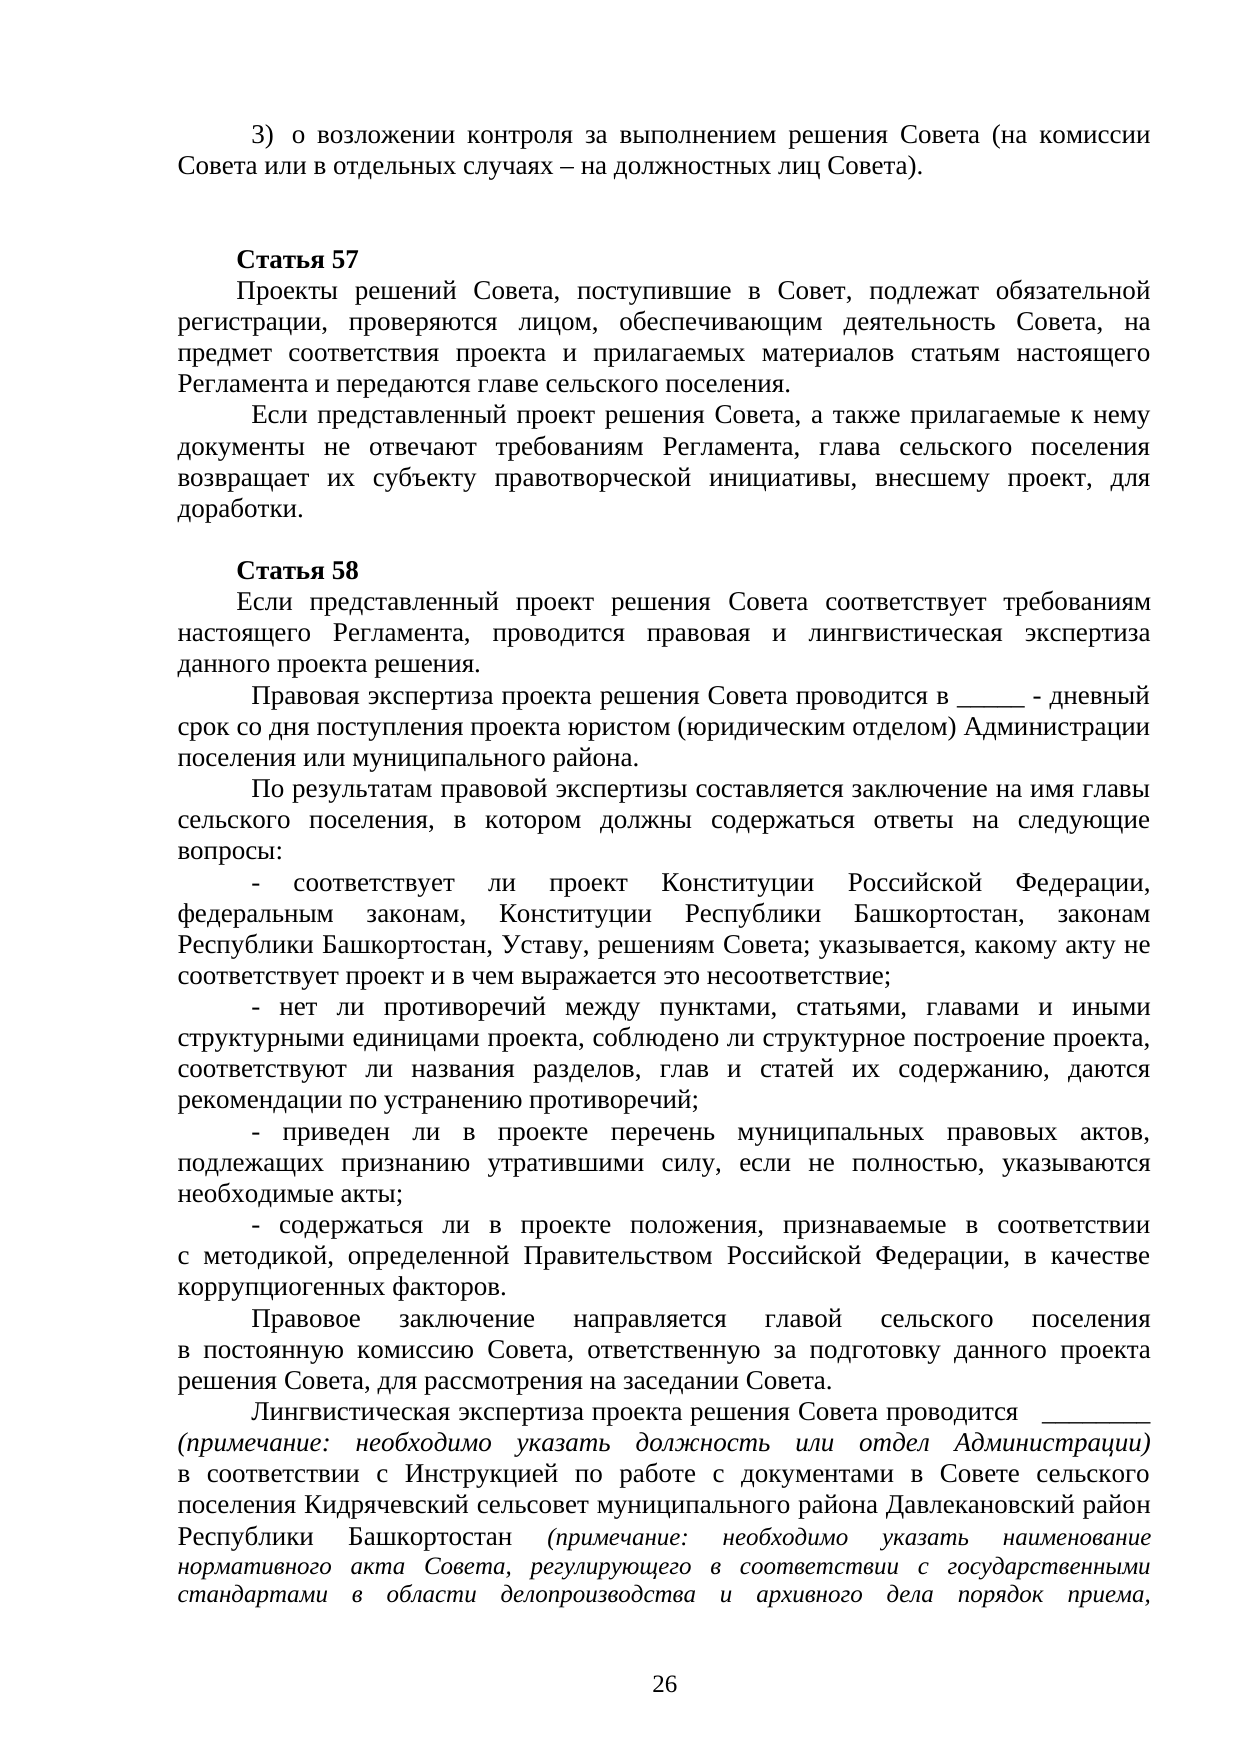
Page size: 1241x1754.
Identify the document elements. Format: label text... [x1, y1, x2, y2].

text Статья 57 [177, 243, 1152, 274]
text По результатам правовой экспертизы составляется заключение на имя главы сельского поселения, в котором должны содержаться ответы на следующие вопросы: [177, 772, 1152, 866]
text Правовая экспертиза проекта решения Совета проводится в _____ - дневный срок со дня поступления проекта юристом (юридическим отделом) Администрации поселения или муниципального района. [177, 679, 1152, 772]
text - нет ли противоречий между пунктами, статьями, главами и иными структурными единицами проекта, соблюдено ли структурное построение проекта, соответствуют ли названия разделов, глав и статей их содержанию, даются рекомендации по устранению противоречий; [177, 990, 1152, 1115]
list о возложении контроля за выполнением решения Совета (на комиссии Совета или в отдельных случаях – на должностных лиц Совета). [177, 118, 1152, 180]
text Правовое заключение направляется главой сельского поселения в постоянную комиссию Совета, ответственную за подготовку данного проекта решения Совета, для рассмотрения на заседании Совета. [177, 1302, 1152, 1395]
text Статья 58 [177, 554, 1152, 585]
text Если представленный проект решения Совета соответствует требованиям настоящего Регламента, проводится правовая и лингвистическая экспертиза данного проекта решения. [177, 585, 1152, 679]
text Проекты решений Совета, поступившие в Совет, подлежат обязательной регистрации, проверяются лицом, обеспечивающим деятельность Совета, на предмет соответствия проекта и прилагаемых материалов статьям настоящего Регламента и передаются главе сельского поселения. [177, 274, 1152, 398]
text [177, 1395, 1152, 1608]
text - приведен ли в проекте перечень муниципальных правовых актов, подлежащих признанию утратившими силу, если не полностью, указываются необходимые акты; [177, 1115, 1152, 1208]
text Если представленный проект решения Совета, а также прилагаемые к нему документы не отвечают требованиям Регламента, глава сельского поселения возвращает их субъекту правотворческой инициативы, внесшему проект, для доработки. [177, 398, 1152, 523]
text - содержаться ли в проекте положения, признаваемые в соответствии с методикой, определенной Правительством Российской Федерации, в качестве коррупциогенных факторов. [177, 1208, 1152, 1302]
text - соответствует ли проект Конституции Российской Федерации, федеральным законам, Конституции Республики Башкортостан, законам Республики Башкортостан, Уставу, решениям Совета; указывается, какому акту не соответствует проект и в чем выражается это несоответствие; [177, 866, 1152, 990]
